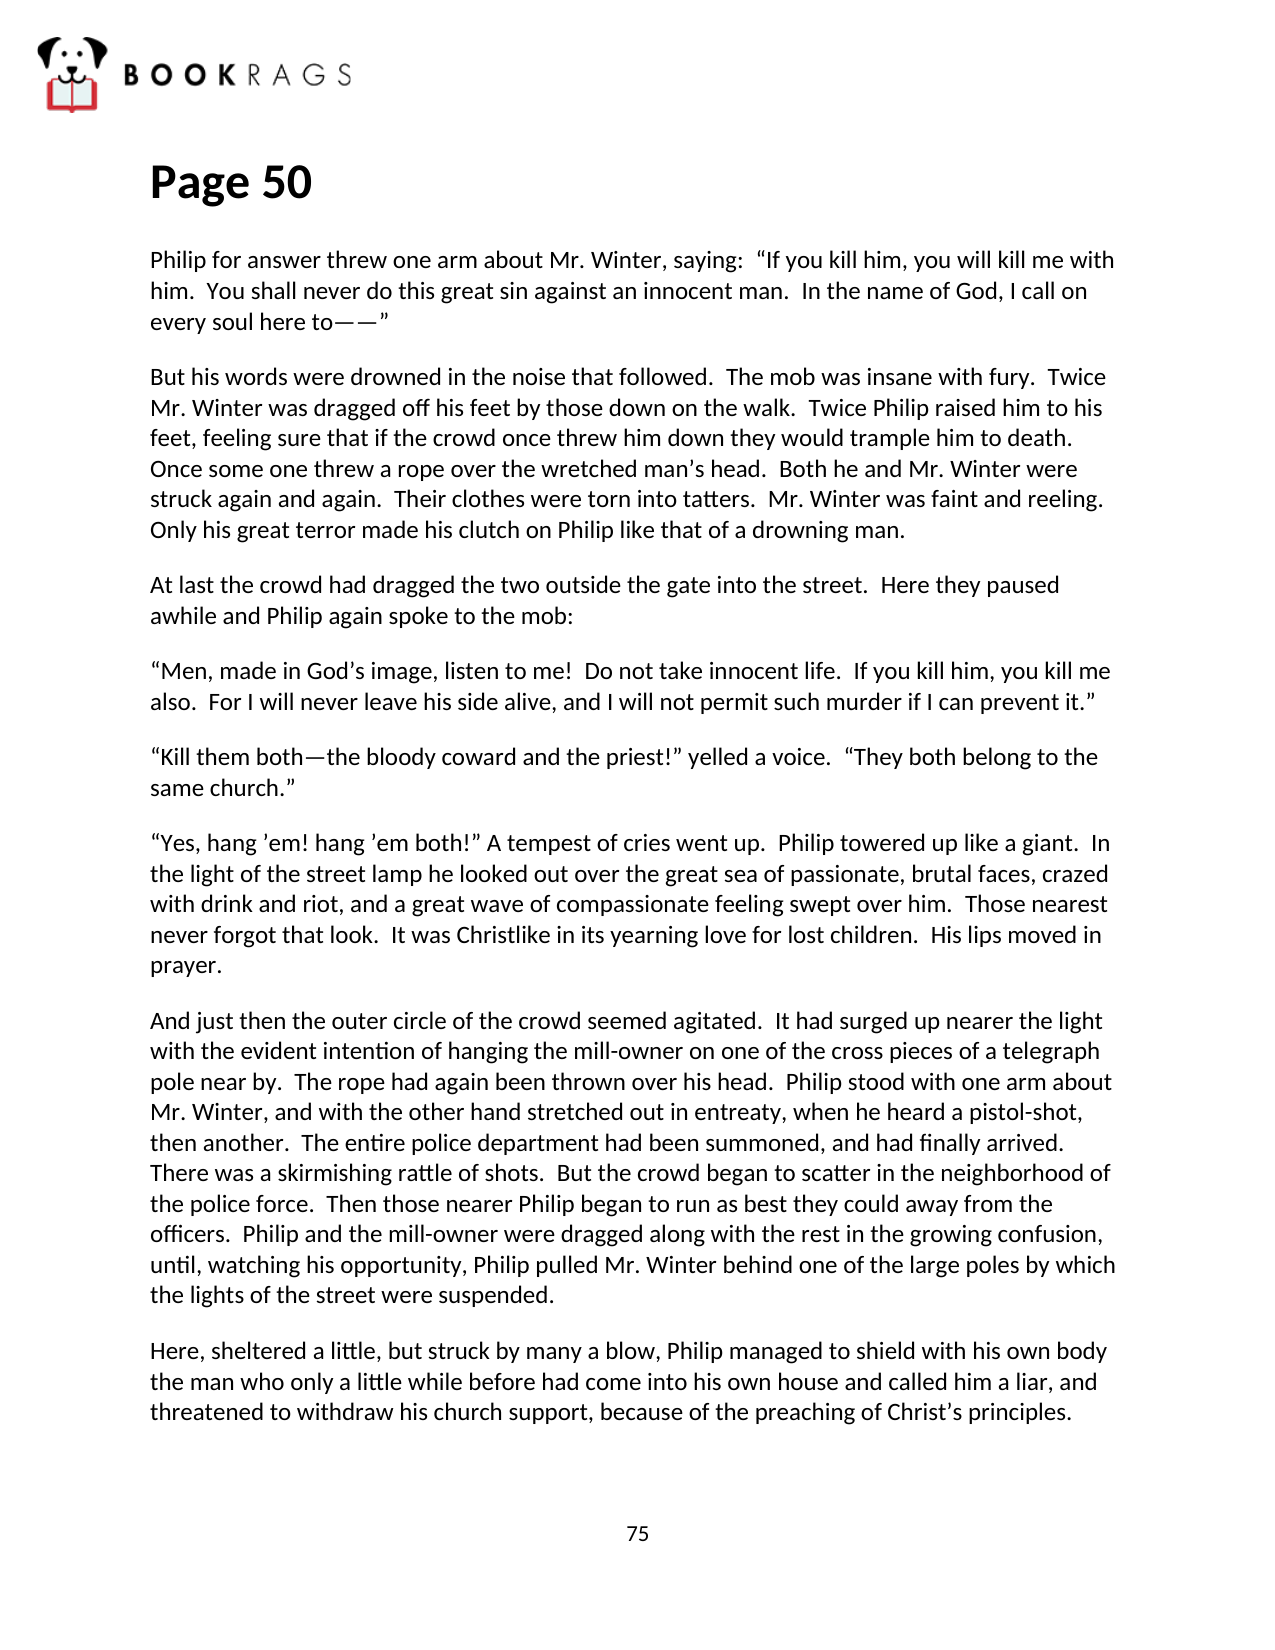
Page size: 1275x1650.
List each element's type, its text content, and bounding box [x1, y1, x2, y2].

text And just then the outer circle of the crowd seemed agitated. It had surged up nearer the light with the evident intention of hanging the mill-owner on one of the cross pieces of a telegraph pole near by. The rope had again been thrown over his head. Philip stood with one arm about Mr. Winter, and with the other hand stretched out in entreaty, when he heard a pistol-shot, then another. The entire police department had been summoned, and had finally arrived. There was a skirmishing rattle of shots. But the crowd began to scatter in the neighborhood of the police force. Then those nearer Philip began to run as best they could away from the officers. Philip and the mill-owner were dragged along with the rest in the growing confusion, until, watching his opportunity, Philip pulled Mr. Winter behind one of the large poles by which the lights of the street were suspended. [150, 1005, 1125, 1310]
picture [37, 37, 351, 113]
text Philip for answer threw one arm about Mr. Winter, saying: “If you kill him, you will kill me with him. You shall never do this great sin against an innocent man. In the name of God, I call on every soul here to——­” [150, 244, 1125, 336]
text But his words were drowned in the noise that followed. The mob was insane with fury. Twice Mr. Winter was dragged off his feet by those down on the walk. Twice Philip raised him to his feet, feeling sure that if the crowd once threw him down they would trample him to death. Once some one threw a rope over the wretched man’s head. Both he and Mr. Winter were struck again and again. Their clothes were torn into tatters. Mr. Winter was faint and reeling. Only his great terror made his clutch on Philip like that of a drowning man. [150, 361, 1125, 544]
text At last the crowd had dragged the two outside the gate into the street. Here they paused awhile and Philip again spoke to the mob: [150, 569, 1125, 630]
text “Men, made in God’s image, listen to me! Do not take innocent life. If you kill him, you kill me also. For I will never leave his side alive, and I will not permit such murder if I can prevent it.” [150, 655, 1125, 716]
text “Kill them both—­the bloody coward and the priest!” yelled a voice. “They both belong to the same church.” [150, 741, 1125, 802]
text Page 50 [150, 150, 1125, 211]
text “Yes, hang ’em! hang ’em both!” A tempest of cries went up. Philip towered up like a giant. In the light of the street lamp he looked out over the great sea of passionate, brutal faces, crazed with drink and riot, and a great wave of compassionate feeling swept over him. Those nearest never forgot that look. It was Christlike in its yearning love for lost children. His lips moved in prayer. [150, 827, 1125, 980]
text Here, sheltered a little, but struck by many a blow, Philip managed to shield with his own body the man who only a little while before had come into his own house and called him a liar, and threatened to withdraw his church support, because of the preaching of Christ’s principles. [150, 1335, 1125, 1427]
